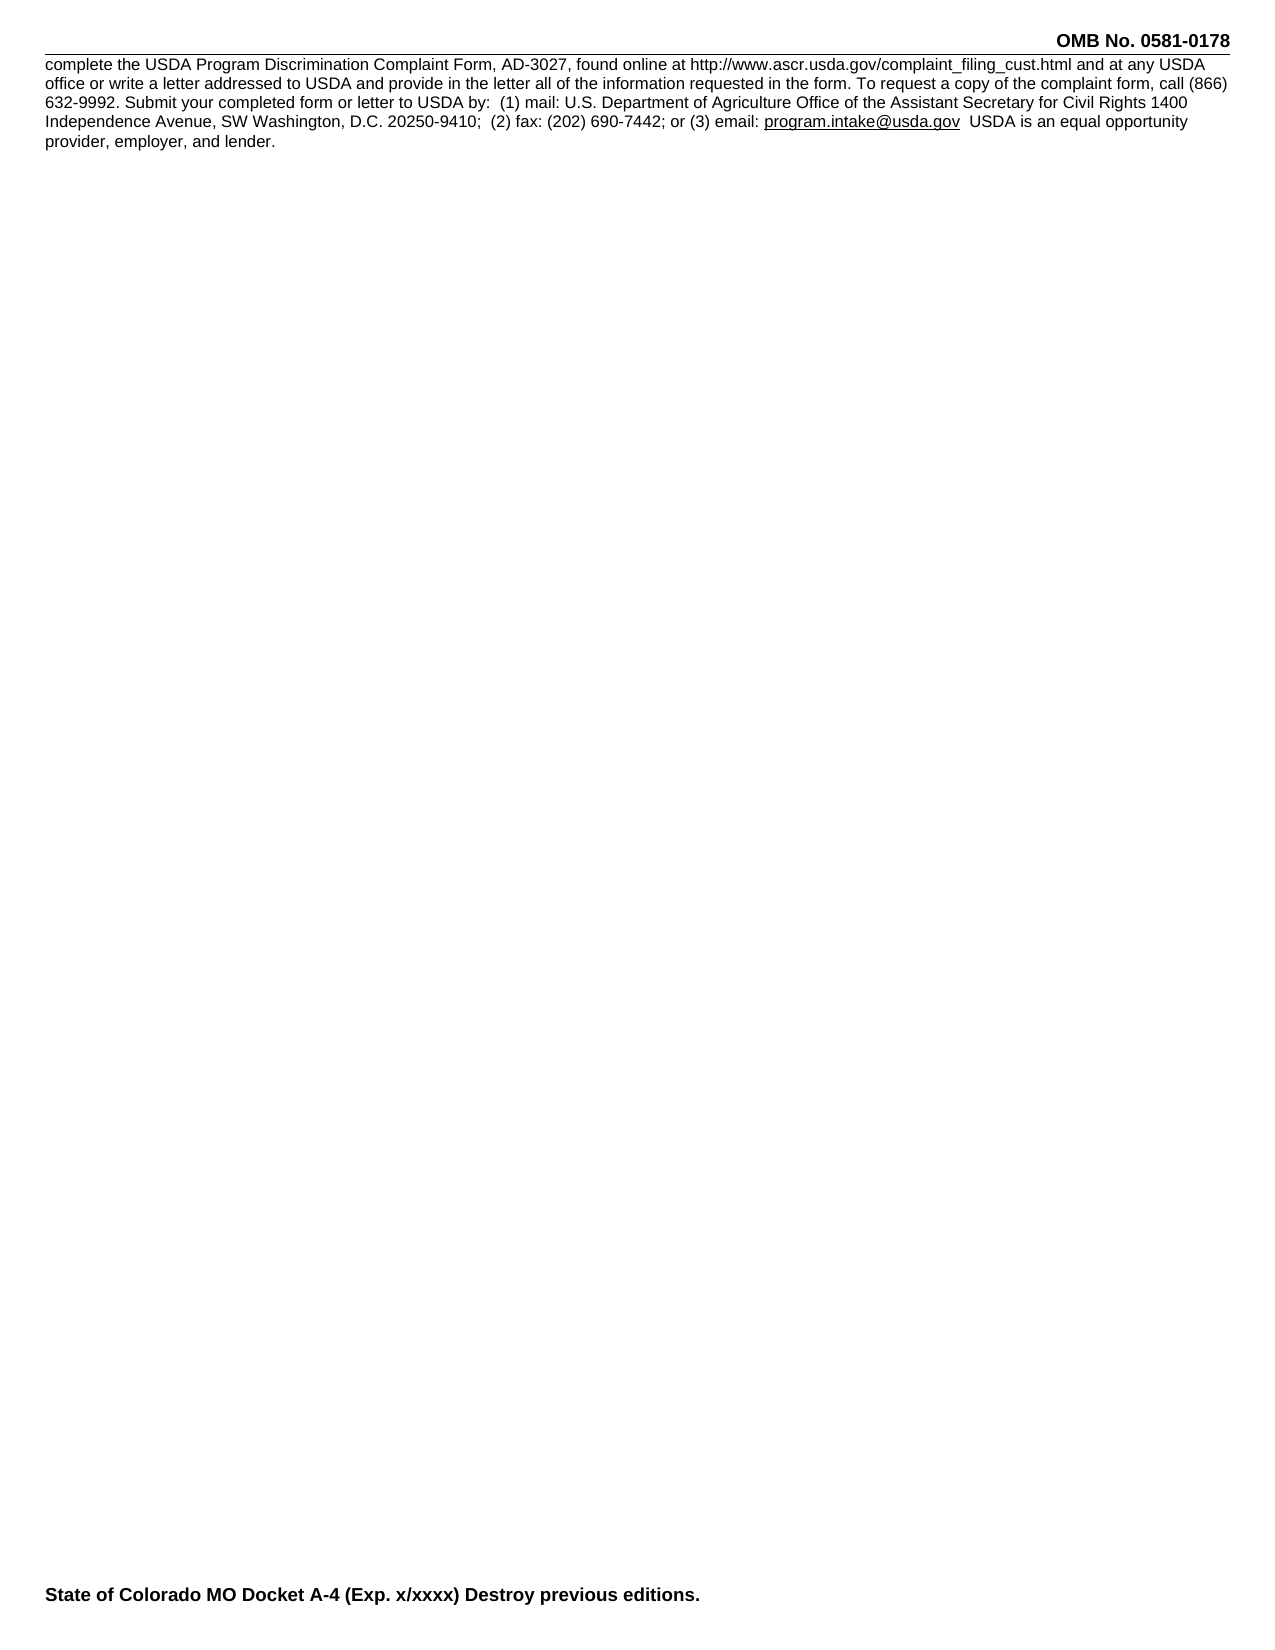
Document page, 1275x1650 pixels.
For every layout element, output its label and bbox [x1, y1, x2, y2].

text [45, 55, 1230, 151]
